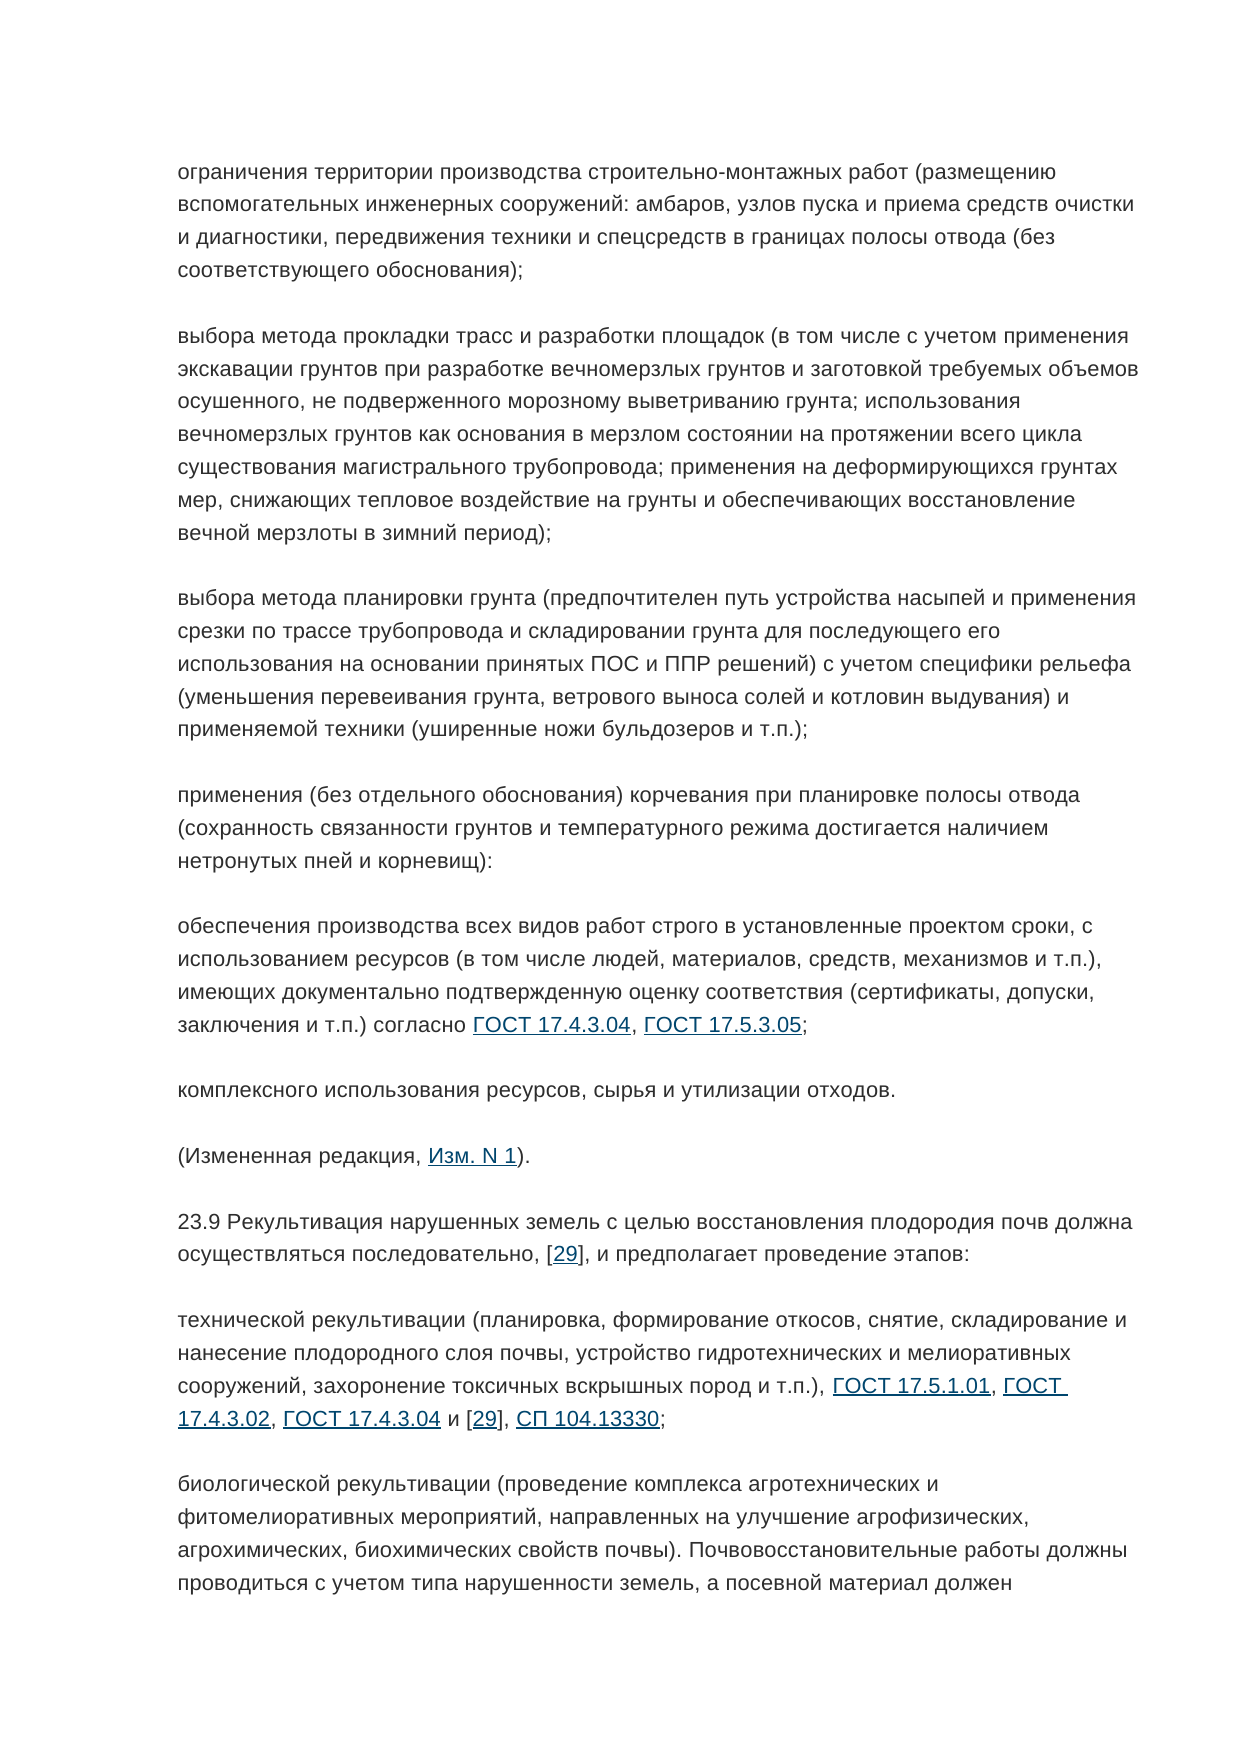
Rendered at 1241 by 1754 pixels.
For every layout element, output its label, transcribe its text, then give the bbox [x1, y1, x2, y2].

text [177, 1201, 1152, 1595]
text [177, 118, 1152, 906]
text обеспечения производства всех видов работ строго в установленные проектом сроки, с использованием ресурсов (в том числе людей, материалов, средств, механизмов и т.п.), имеющих документально подтвержденную оценку соответствия (сертификаты, допуски, заключения и т.п.) согласно ГОСТ 17.4.3.04, ГОСТ 17.5.3.05; комплексного использования ресурсов, сырья и утилизации отходов. (Измененная редакция, Изм. N 1). [177, 906, 1152, 1201]
